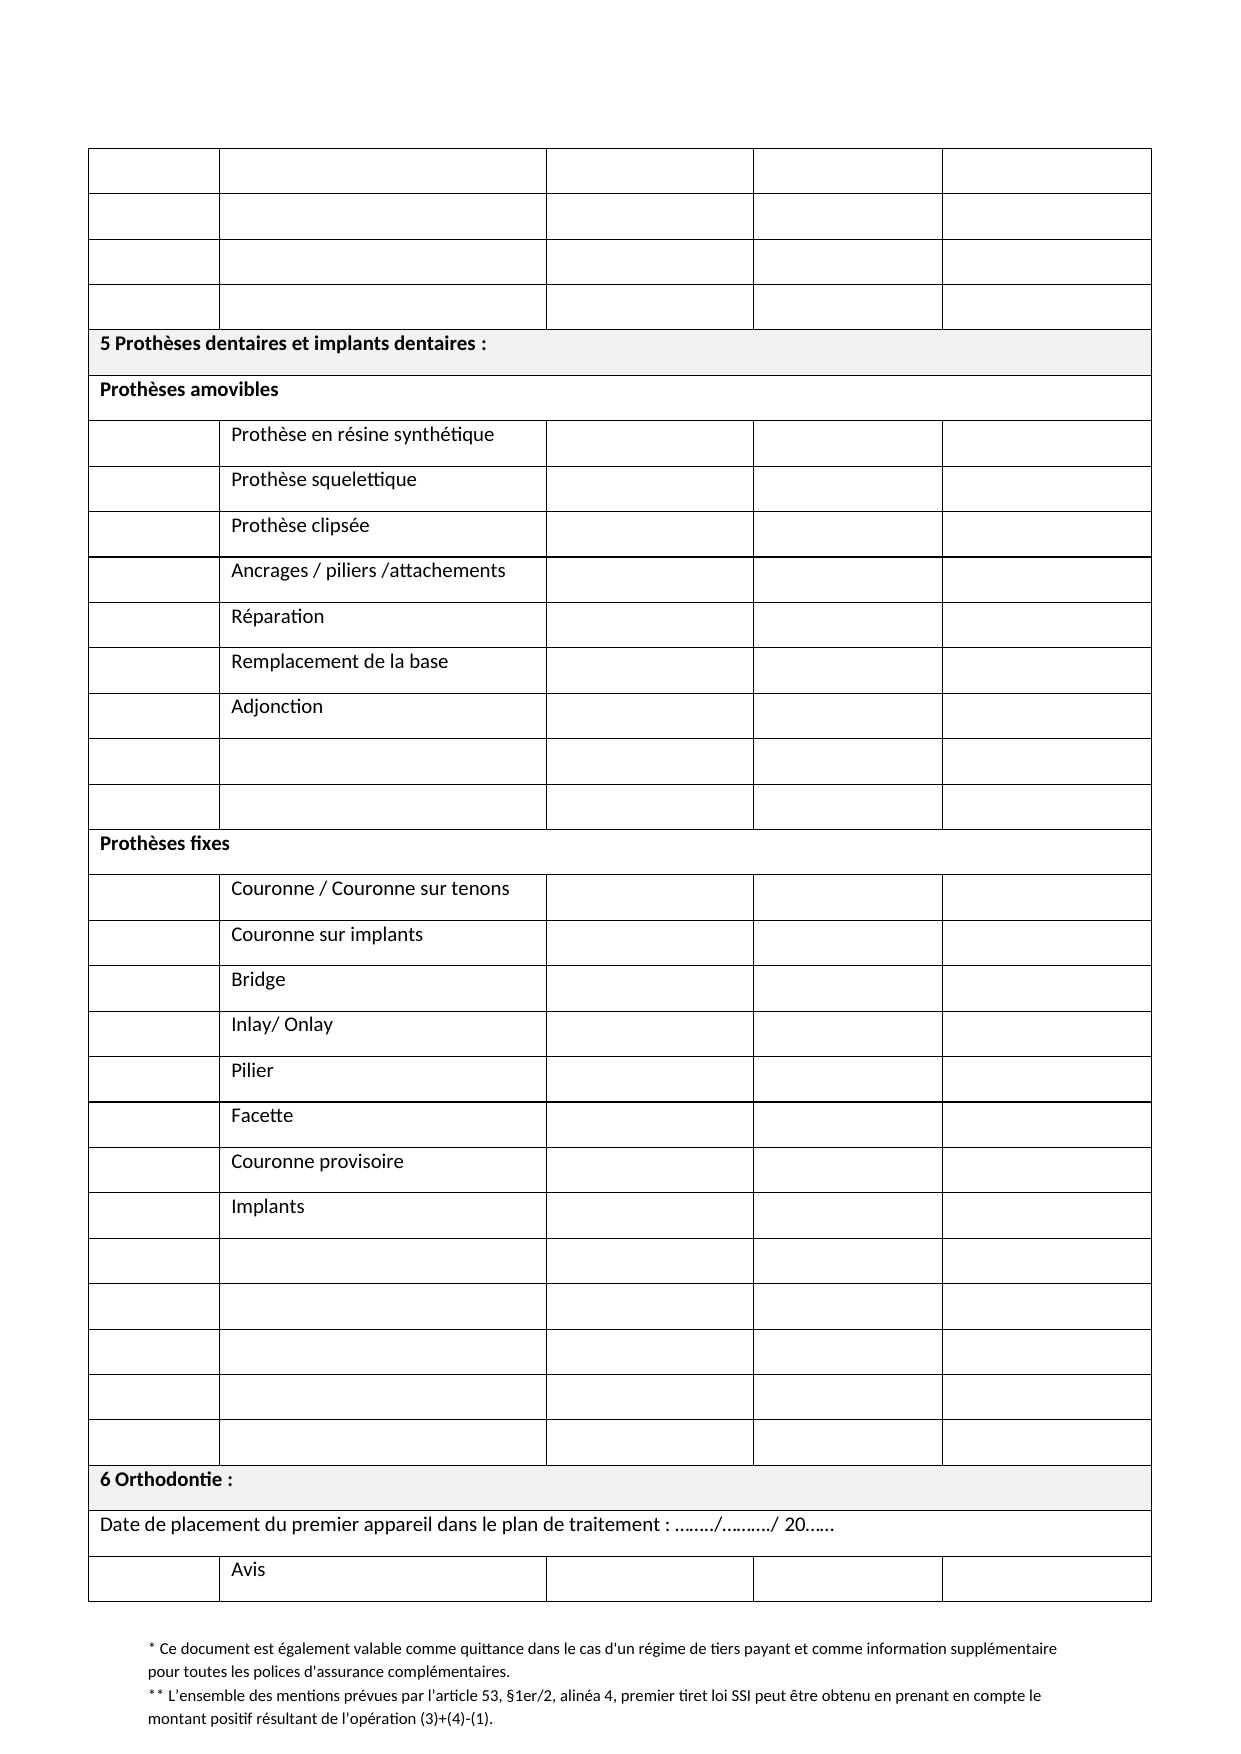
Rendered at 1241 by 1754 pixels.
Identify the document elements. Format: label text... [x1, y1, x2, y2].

table_cell [943, 1330, 1151, 1374]
table_cell [547, 1193, 753, 1238]
table_cell [943, 1284, 1151, 1328]
table_cell [220, 240, 546, 284]
table_cell [754, 558, 942, 602]
table_cell [89, 285, 219, 329]
table_cell [943, 1239, 1151, 1283]
table_cell Couronne provisoire [220, 1148, 546, 1192]
table_cell [754, 1057, 942, 1101]
table_cell [89, 966, 219, 1011]
table_cell [547, 285, 753, 329]
table_cell [943, 875, 1151, 920]
table_cell [943, 1103, 1151, 1147]
table_cell [754, 1239, 942, 1283]
table_cell [943, 694, 1151, 738]
table_cell [754, 875, 942, 920]
table_cell 5 Prothèses dentaires et implants dentaires : [89, 330, 1151, 375]
table_cell Facette [220, 1103, 546, 1147]
table_cell [754, 285, 942, 329]
table_cell [89, 1103, 219, 1147]
table_cell [220, 785, 546, 829]
table_cell Adjonction [220, 694, 546, 738]
table_cell [754, 149, 942, 193]
table_cell [943, 648, 1151, 693]
table_cell [547, 739, 753, 783]
table_cell [754, 966, 942, 1011]
table_cell [220, 194, 546, 238]
table_cell [754, 739, 942, 783]
table_cell [89, 1012, 219, 1056]
table_cell [754, 648, 942, 693]
table_cell Avis [220, 1557, 546, 1601]
table_cell [547, 648, 753, 693]
table_cell [547, 1375, 753, 1419]
table_cell [943, 149, 1151, 193]
table_cell [943, 603, 1151, 647]
table_cell [220, 1330, 546, 1374]
table_cell [943, 1557, 1151, 1601]
table_cell Remplacement de la base [220, 648, 546, 693]
table_cell [547, 694, 753, 738]
table_cell Prothèses amovibles [89, 376, 1151, 420]
table_cell [754, 1375, 942, 1419]
table_cell [754, 1148, 942, 1192]
table_cell [943, 240, 1151, 284]
table_cell [89, 1557, 219, 1601]
table_cell [547, 1148, 753, 1192]
table_cell [89, 1284, 219, 1328]
table_cell [943, 1012, 1151, 1056]
table_cell [220, 739, 546, 783]
table_cell [89, 1239, 219, 1283]
table_cell [89, 558, 219, 602]
table_cell [220, 1239, 546, 1283]
table_cell [547, 875, 753, 920]
table_cell [754, 1284, 942, 1328]
table_cell Implants [220, 1193, 546, 1238]
table_cell [943, 558, 1151, 602]
table_cell [754, 1103, 942, 1147]
table_cell [754, 1420, 942, 1465]
table_cell [89, 512, 219, 556]
table_cell [754, 1557, 942, 1601]
table_cell [220, 149, 546, 193]
table_cell [547, 194, 753, 238]
table_cell [89, 149, 219, 193]
table_cell [89, 194, 219, 238]
table_cell [943, 467, 1151, 511]
table_cell [943, 966, 1151, 1011]
table_cell [754, 1012, 942, 1056]
table_cell [547, 1012, 753, 1056]
table_cell [89, 739, 219, 783]
table_cell [89, 603, 219, 647]
table_cell [547, 467, 753, 511]
table_cell [547, 558, 753, 602]
table_cell [89, 875, 219, 920]
table_cell [547, 1420, 753, 1465]
table_cell [547, 240, 753, 284]
table_cell [943, 194, 1151, 238]
table_cell Réparation [220, 603, 546, 647]
table_cell [943, 1193, 1151, 1238]
table_cell [89, 1330, 219, 1374]
table_cell [220, 1420, 546, 1465]
table_cell [89, 1420, 219, 1465]
table_cell [547, 603, 753, 647]
table_cell Prothèses fixes [89, 830, 1151, 874]
table_cell [943, 785, 1151, 829]
table_cell [943, 1420, 1151, 1465]
table_cell 6 Orthodontie : [89, 1466, 1151, 1510]
table_cell [547, 1103, 753, 1147]
table_cell Pilier [220, 1057, 546, 1101]
table_cell Bridge [220, 966, 546, 1011]
table_cell Inlay/ Onlay [220, 1012, 546, 1056]
table_cell [754, 240, 942, 284]
table_cell [754, 1330, 942, 1374]
table_cell [89, 1148, 219, 1192]
table_cell Date de placement du premier appareil dans le plan de traitement : ……../………./ 20…… [89, 1511, 1151, 1556]
table_cell [89, 648, 219, 693]
table_cell [754, 785, 942, 829]
table_cell [547, 1557, 753, 1601]
table_cell [547, 512, 753, 556]
table_cell [89, 421, 219, 466]
table_cell [754, 467, 942, 511]
table_cell Ancrages / piliers /attachements [220, 558, 546, 602]
table_cell Prothèse clipsée [220, 512, 546, 556]
table_cell [547, 966, 753, 1011]
table_cell [89, 240, 219, 284]
table_cell [754, 512, 942, 556]
table_cell [547, 421, 753, 466]
table_cell [754, 694, 942, 738]
table_cell [943, 1375, 1151, 1419]
table_cell [89, 785, 219, 829]
table_cell [547, 1057, 753, 1101]
table_cell [754, 421, 942, 466]
table_cell [943, 421, 1151, 466]
table_cell Couronne / Couronne sur tenons [220, 875, 546, 920]
table_cell [547, 1239, 753, 1283]
table_cell [547, 1330, 753, 1374]
table_cell [89, 1057, 219, 1101]
table_cell [89, 694, 219, 738]
table_cell [943, 512, 1151, 556]
table_cell Couronne sur implants [220, 921, 546, 965]
table_cell [754, 603, 942, 647]
table_cell [220, 285, 546, 329]
table_cell [89, 1375, 219, 1419]
table_cell [943, 921, 1151, 965]
table_cell [220, 1375, 546, 1419]
table_cell [943, 739, 1151, 783]
table_cell [754, 921, 942, 965]
table_cell [220, 1284, 546, 1328]
table_cell [547, 1284, 753, 1328]
table_cell [754, 1193, 942, 1238]
table_cell [547, 921, 753, 965]
table_cell [89, 467, 219, 511]
table_cell [547, 785, 753, 829]
table_cell [89, 1193, 219, 1238]
table_cell [943, 1057, 1151, 1101]
table_cell [754, 194, 942, 238]
table_cell [89, 921, 219, 965]
table_cell Prothèse en résine synthétique [220, 421, 546, 466]
table_cell [547, 149, 753, 193]
table_cell Prothèse squelettique [220, 467, 546, 511]
table_cell [943, 285, 1151, 329]
table_cell [943, 1148, 1151, 1192]
